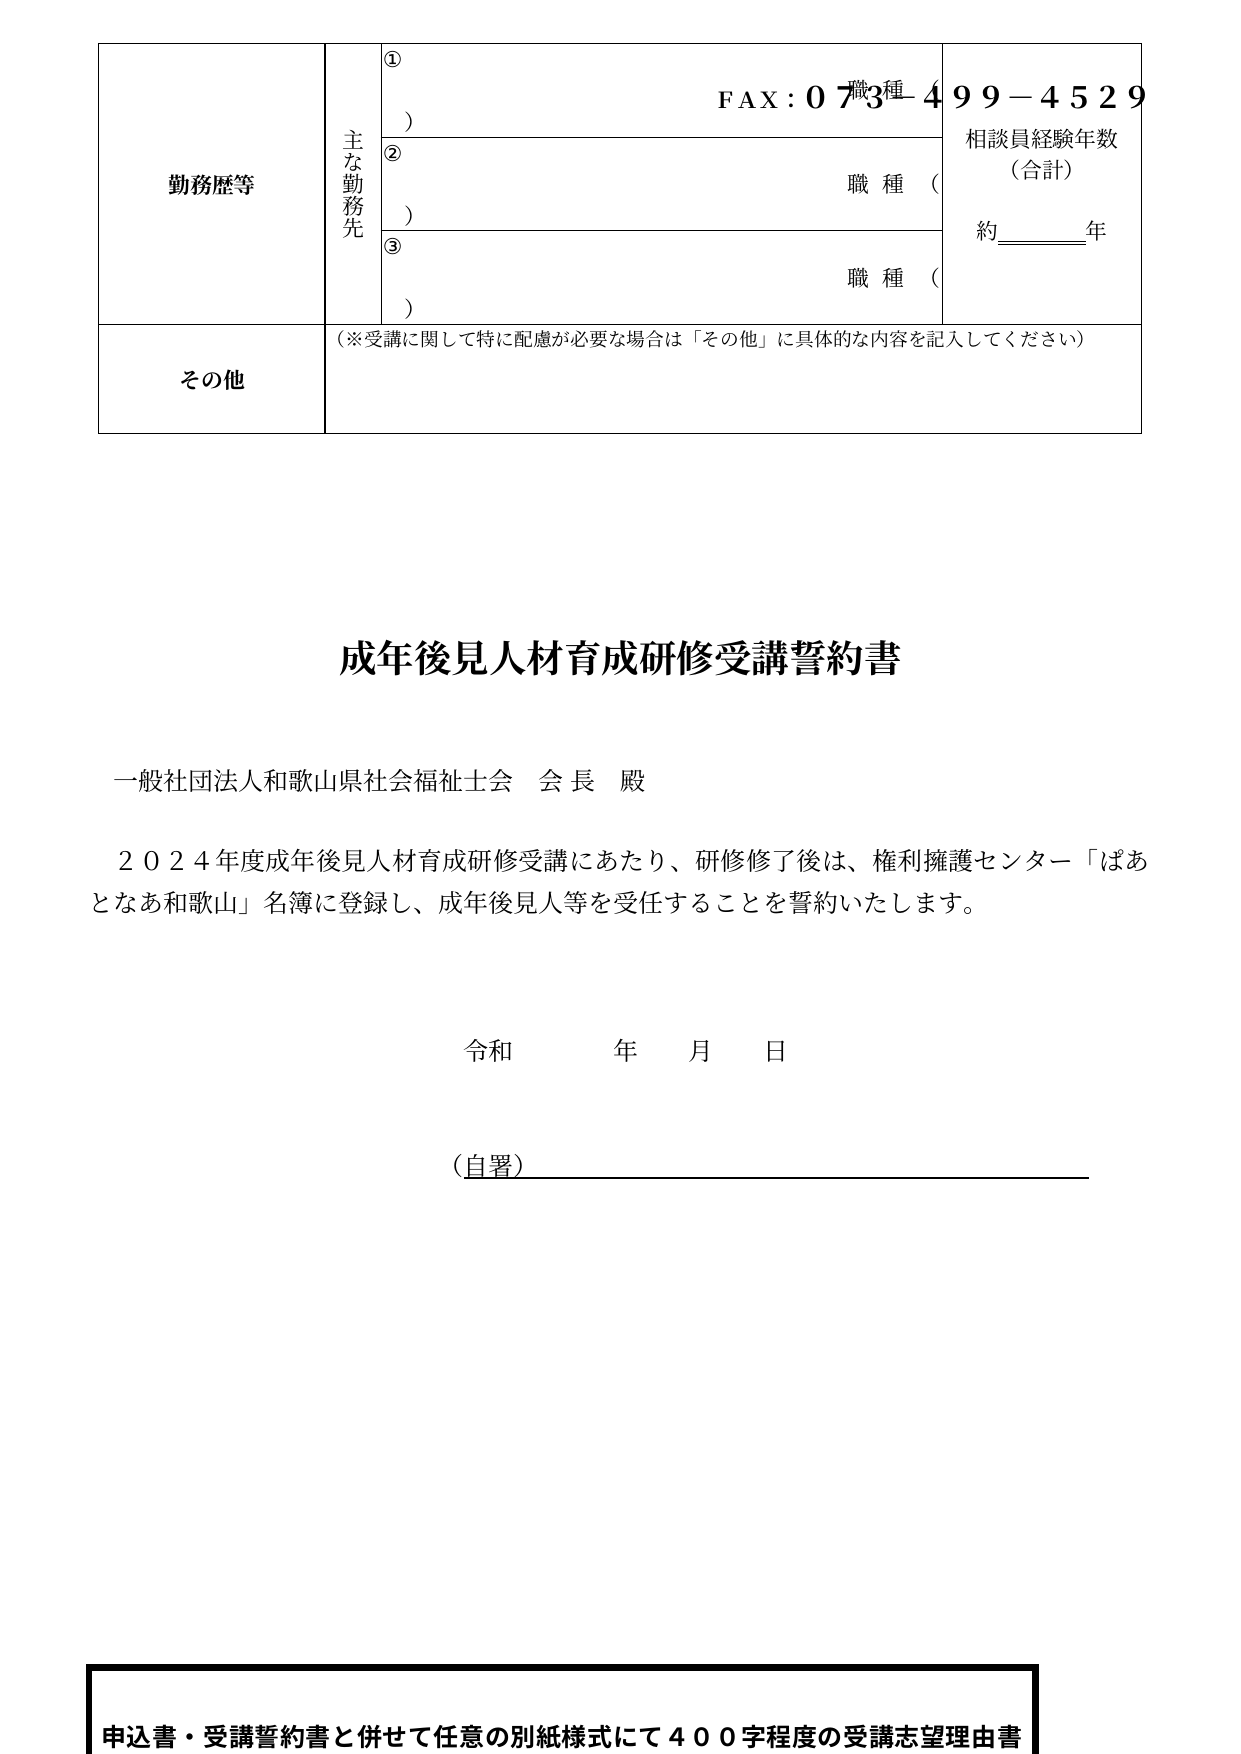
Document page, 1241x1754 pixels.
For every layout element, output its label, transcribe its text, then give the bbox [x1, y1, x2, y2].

text ２０２４年度成年後見人材育成研修受講にあたり、研修修了後は、権利擁護センター「ぱあとなあ和歌山」名簿に登録し、成年後見人等を受任することを誓約いたします｡ [89, 842, 1152, 919]
table_header 相談員経験年数 （合計） 約 年 [943, 44, 1141, 324]
table_cell その他 [99, 325, 324, 432]
table_cell ③ 職種（ ） [382, 231, 942, 324]
table_header ① 職種（ ） [382, 44, 942, 137]
text （自署） [89, 1147, 1152, 1182]
table_cell ② 職種（ ） [382, 138, 942, 230]
text 一般社団法人和歌山県社会福祉士会 会 長 殿 [89, 762, 1152, 797]
table_header 勤務歴等 [99, 44, 324, 324]
text 令和 年 月 日 [89, 1032, 1152, 1068]
table_cell （※受講に関して特に配慮が必要な場合は「その他」に具体的な内容を記入してください） [326, 325, 1141, 432]
table_header 主な勤務先 [326, 44, 381, 324]
text 成年後見人材育成研修受講誓約書 [89, 629, 1152, 683]
